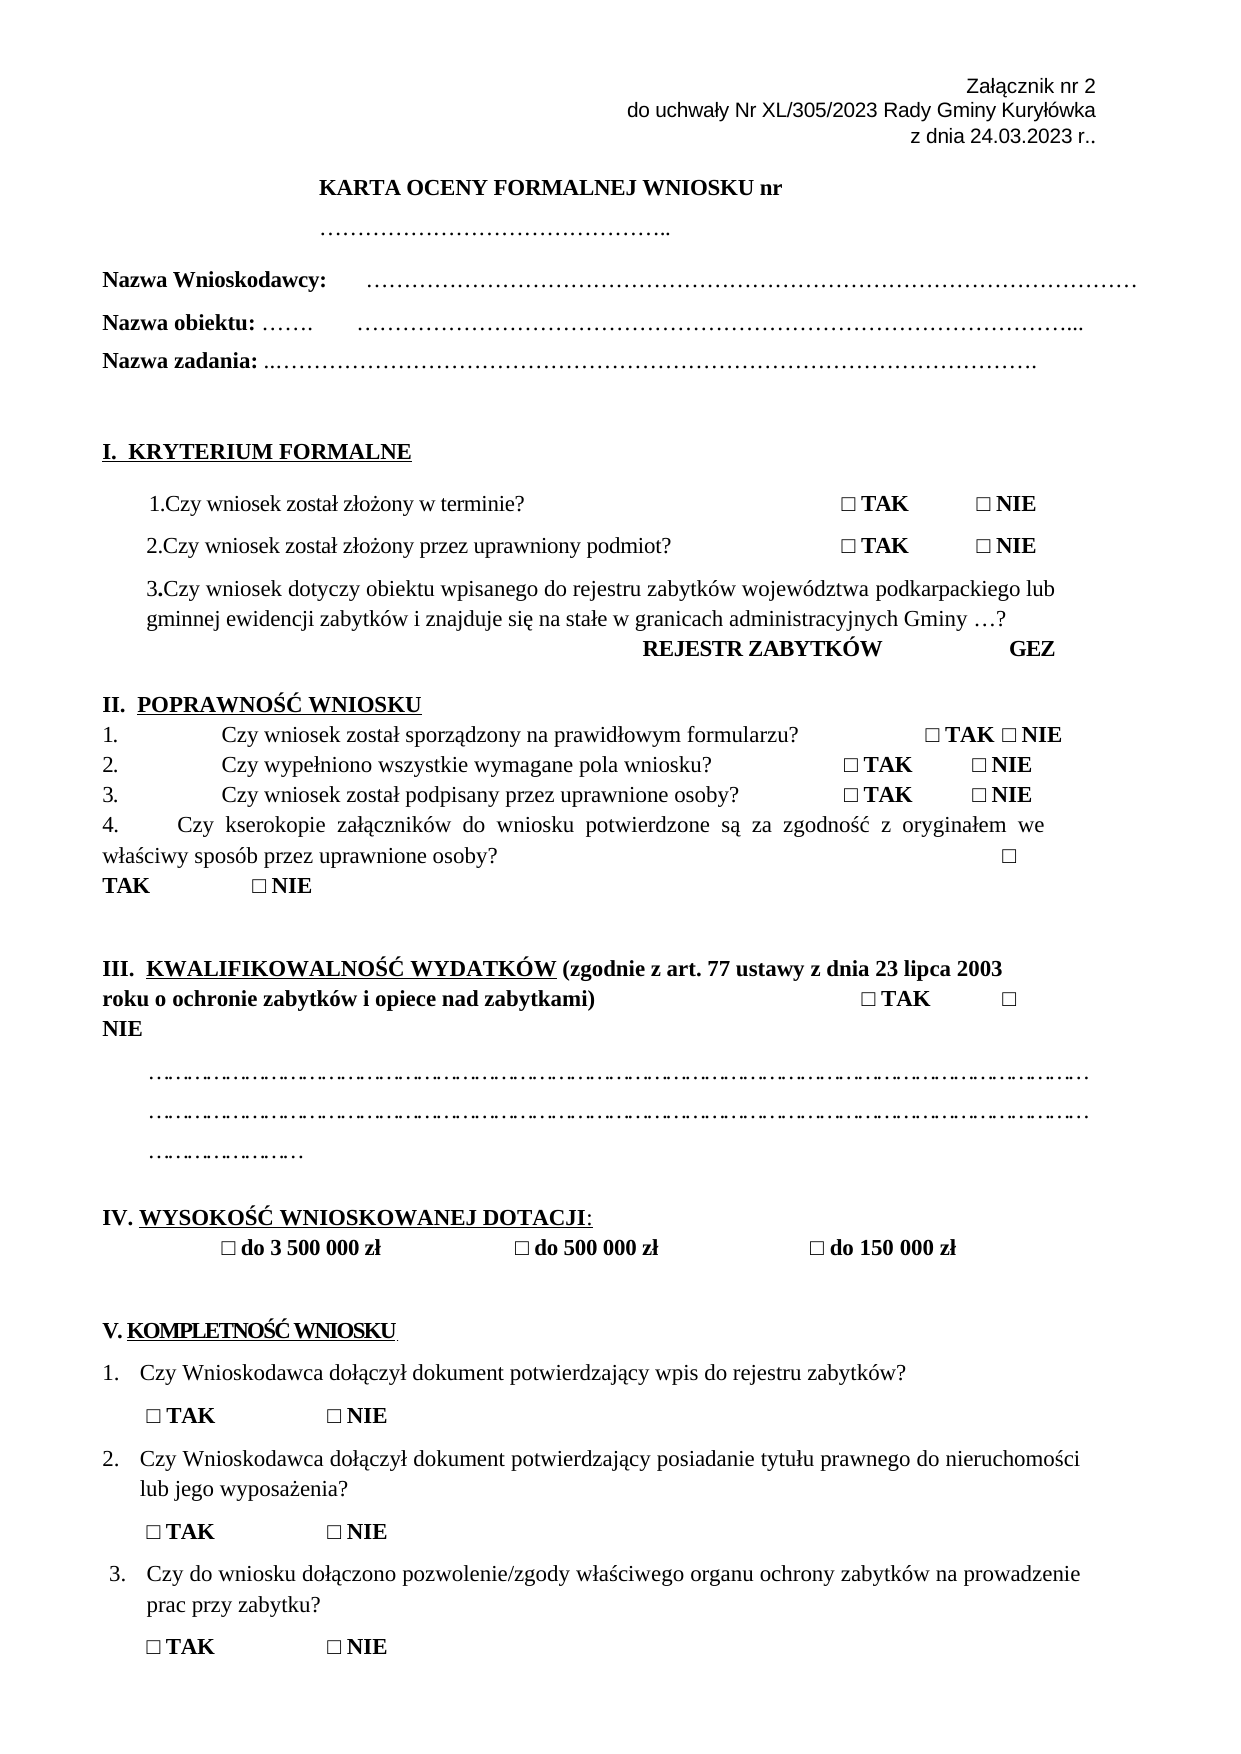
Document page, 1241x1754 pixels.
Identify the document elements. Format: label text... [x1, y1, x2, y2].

text Załącznik nr 2 [102, 74, 1096, 98]
list Czy Wnioskodawca dołączył dokument potwierdzający posiadanie tytułu prawnego do nieruchomości lub jego wyposażenia? [102, 1445, 1081, 1501]
text z dnia 24.03.2023 r.. [736, 122, 1096, 148]
list Czy wniosek został sporządzony na prawidłowym formularzu? □ TAK □ NIE [102, 721, 1092, 747]
text □ TAK □ NIE [146, 1402, 1092, 1428]
text KARTA OCENY FORMALNEJ WNIOSKU nr ……………………………………….. [319, 174, 1092, 240]
text □ TAK □ NIE [146, 1633, 1092, 1660]
text 1.Czy wniosek został złożony w terminie? □ TAK □ NIE [148, 490, 1092, 516]
list Czy wypełniono wszystkie wymagane pola wniosku? □ TAK □ NIE [102, 751, 1092, 777]
text □ do 3 500 000 zł □ do 500 000 zł □ do 150 000 zł [221, 1234, 1092, 1260]
text IV. WYSOKOŚĆ WNIOSKOWANEJ DOTACJI: [102, 1204, 1096, 1230]
list Czy Wnioskodawca dołączył dokument potwierdzający wpis do rejestru zabytków? [102, 1359, 1092, 1386]
text II. POPRAWNOŚĆ WNIOSKU [102, 691, 1092, 717]
text 3.Czy wniosek dotyczy obiektu wpisanego do rejestru zabytków województwa podkarpackiego lub gminnej ewidencji zabytków i znajduje się na stałe w granicach administracyjnych Gminy …? [146, 575, 1081, 632]
text ………………………………………………………………………………………………………………………………………………………………………………………………………………………………………………………………………………………… [147, 1058, 1092, 1163]
list Czy wniosek został podpisany przez uprawnione osoby? □ TAK □ NIE [102, 781, 1092, 808]
text □ TAK □ NIE [146, 1518, 1092, 1544]
text I. KRYTERIUM FORMALNE [102, 438, 1240, 464]
text Nazwa obiektu: …….…………………………………………………………………………………... [102, 309, 1240, 335]
list Czy kserokopie załączników do wniosku potwierdzone są za zgodność z oryginałem we właściwy sposób przez uprawnione osoby? □ TAK □ NIE [102, 812, 1046, 898]
text  REJESTR ZABYTKÓW  GEZ [615, 636, 1092, 662]
text Nazwa zadania: ..………………………………………………………………………………………. [102, 347, 1240, 374]
text III. KWALIFIKOWALNOŚĆ WYDATKÓW (zgodnie z art. 77 ustawy z dnia 23 lipca 2003 roku o ochronie zabytków i opiece nad zabytkami) □ TAK □ NIE [102, 955, 1046, 1041]
text Nazwa Wnioskodawcy: ………………………………………………………………………………………… [102, 266, 1240, 292]
text V. KOMPLETNOŚĆ WNIOSKU [102, 1317, 1092, 1343]
text 2.Czy wniosek został złożony przez uprawniony podmiot? □ TAK □ NIE [146, 532, 1092, 559]
text do uchwały Nr XL/305/2023 Rady Gminy Kuryłówka [604, 98, 1096, 122]
list Czy do wniosku dołączono pozwolenie/zgody właściwego organu ochrony zabytków na prowadzenie prac przy zabytku? [109, 1560, 1081, 1617]
